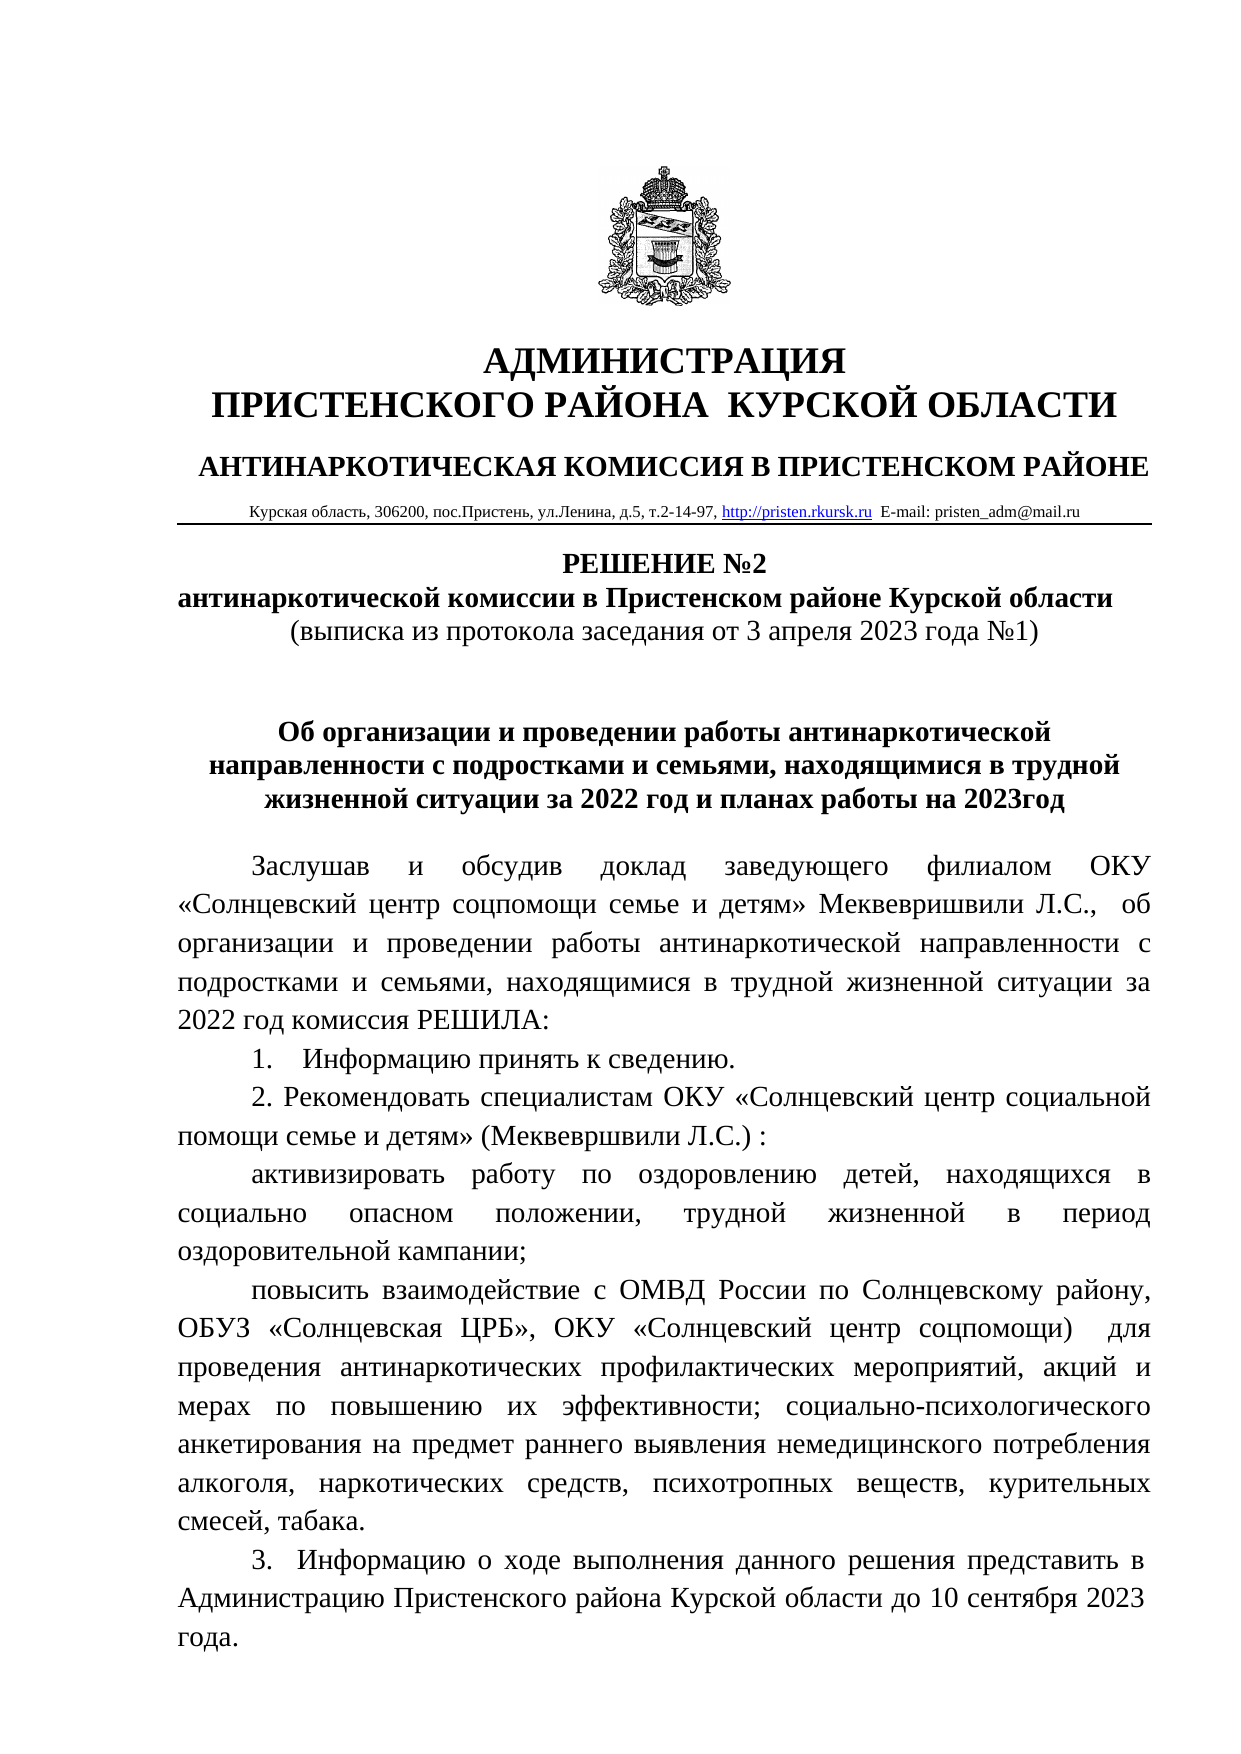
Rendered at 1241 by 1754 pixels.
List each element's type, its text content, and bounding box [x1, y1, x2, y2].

text 3. Информацию о ходе выполнения данного решения представить в Администрацию Пристенского района Курской области до 10 сентября 2023 года. [177, 1542, 1145, 1652]
text антинаркотической комиссии в Пристенском районе Курской области [177, 580, 1152, 613]
text Курская область, 306200, пос.Пристень, ул.Ленина, д.5, т.2-14-97, http://pristen.rkursk.ru E-mail: pristen_adm@mail.ru [177, 502, 1152, 523]
text РЕШЕНИЕ №2 [177, 546, 1152, 580]
text АНТИНАРКОТИЧЕСКАЯ КОМИССИЯ В ПРИСТЕНСКОМ РАЙОНЕ [177, 449, 1152, 483]
list 1. Информацию принять к сведению. [177, 1041, 1152, 1074]
text Заслушав и обсудив доклад заведующего филиалом ОКУ «Солнцевский центр соцпомощи семье и детям» Меквевришвили Л.С., об организации и проведении работы антинаркотической направленности с подростками и семьями, находящимися в трудной жизненной ситуации за 2022 год комиссия РЕШИЛА: [177, 848, 1152, 1036]
text 2. Рекомендовать специалистам ОКУ «Солнцевский центр социальной помощи семье и детям» (Меквевршвили Л.С.) : [177, 1079, 1152, 1151]
text АДМИНИСТРАЦИЯ [177, 339, 1152, 382]
text активизировать работу по оздоровлению детей, находящихся в социально опасном положении, трудной жизненной в период оздоровительной кампании; [177, 1156, 1152, 1267]
text (выписка из протокола заседания от 3 апреля 2023 года №1) [177, 613, 1152, 647]
picture [598, 166, 731, 306]
text Об организации и проведении работы антинаркотической направленности с подростками и семьями, находящимися в трудной жизненной ситуации за 2022 год и планах работы на 2023год [177, 714, 1152, 814]
text ПРИСТЕНСКОГО РАЙОНА КУРСКОЙ ОБЛАСТИ [177, 382, 1152, 425]
text повысить взаимодействие с ОМВД России по Солнцевскому району, ОБУЗ «Солнцевская ЦРБ», ОКУ «Солнцевский центр соцпомощи) для проведения антинаркотических профилактических мероприятий, акций и мерах по повышению их эффективности; социально-психологического анкетирования на предмет раннего выявления немедицинского потребления алкоголя, наркотических средств, психотропных веществ, курительных смесей, табака. [177, 1272, 1152, 1537]
